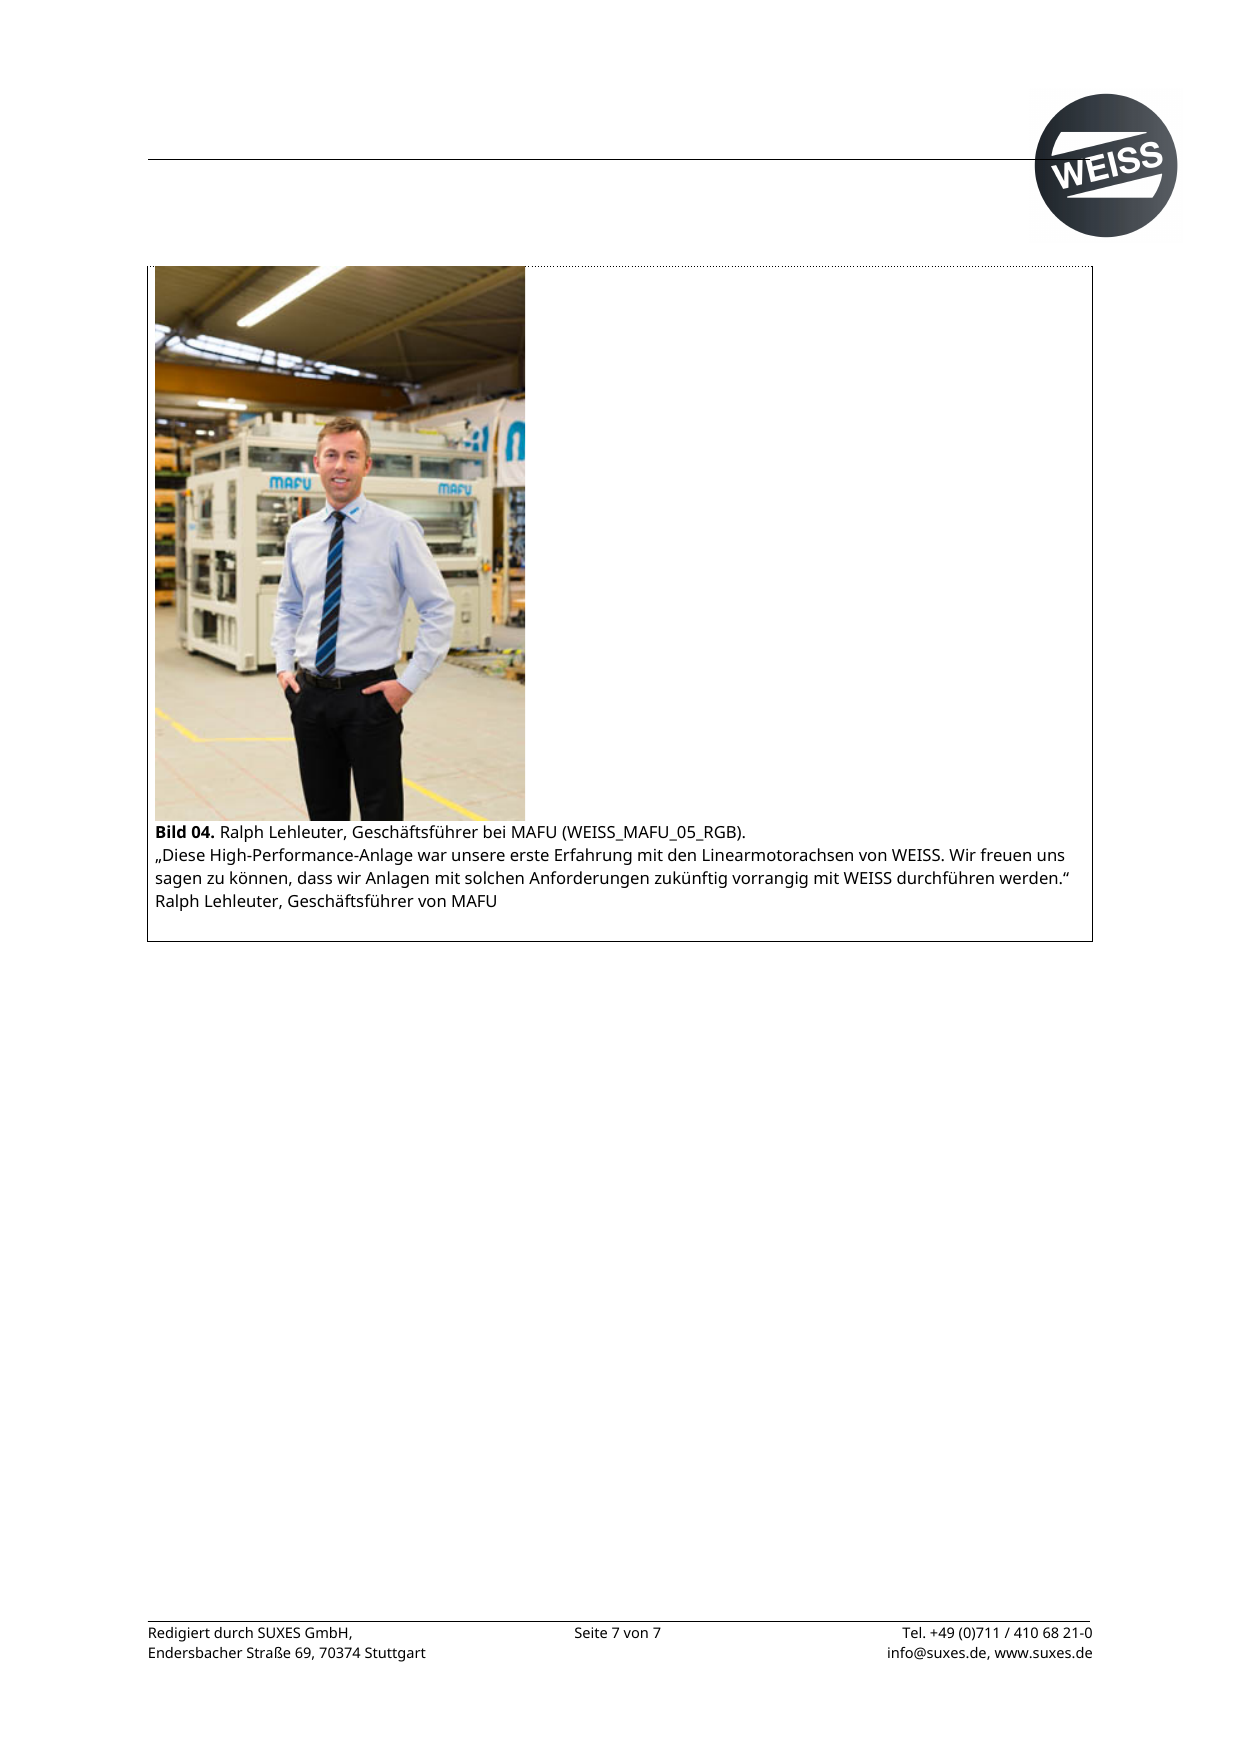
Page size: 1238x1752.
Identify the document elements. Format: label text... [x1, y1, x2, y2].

table_cell Bild 04. Ralph Lehleuter, Geschäftsführer bei MAFU (WEISS_MAFU_05_RGB). „Diese High-Performance-Anlage war unsere erste Erfahrung mit den Linearmotorachsen von WEISS. Wir freuen uns sagen zu können, dass wir Anlagen mit solchen Anforderungen zukünftig vorrangig mit WEISS durchführen werden.“ Ralph Lehleuter, Geschäftsführer von MAFU [148, 266, 1092, 941]
picture [155, 266, 526, 821]
picture [1029, 88, 1183, 243]
